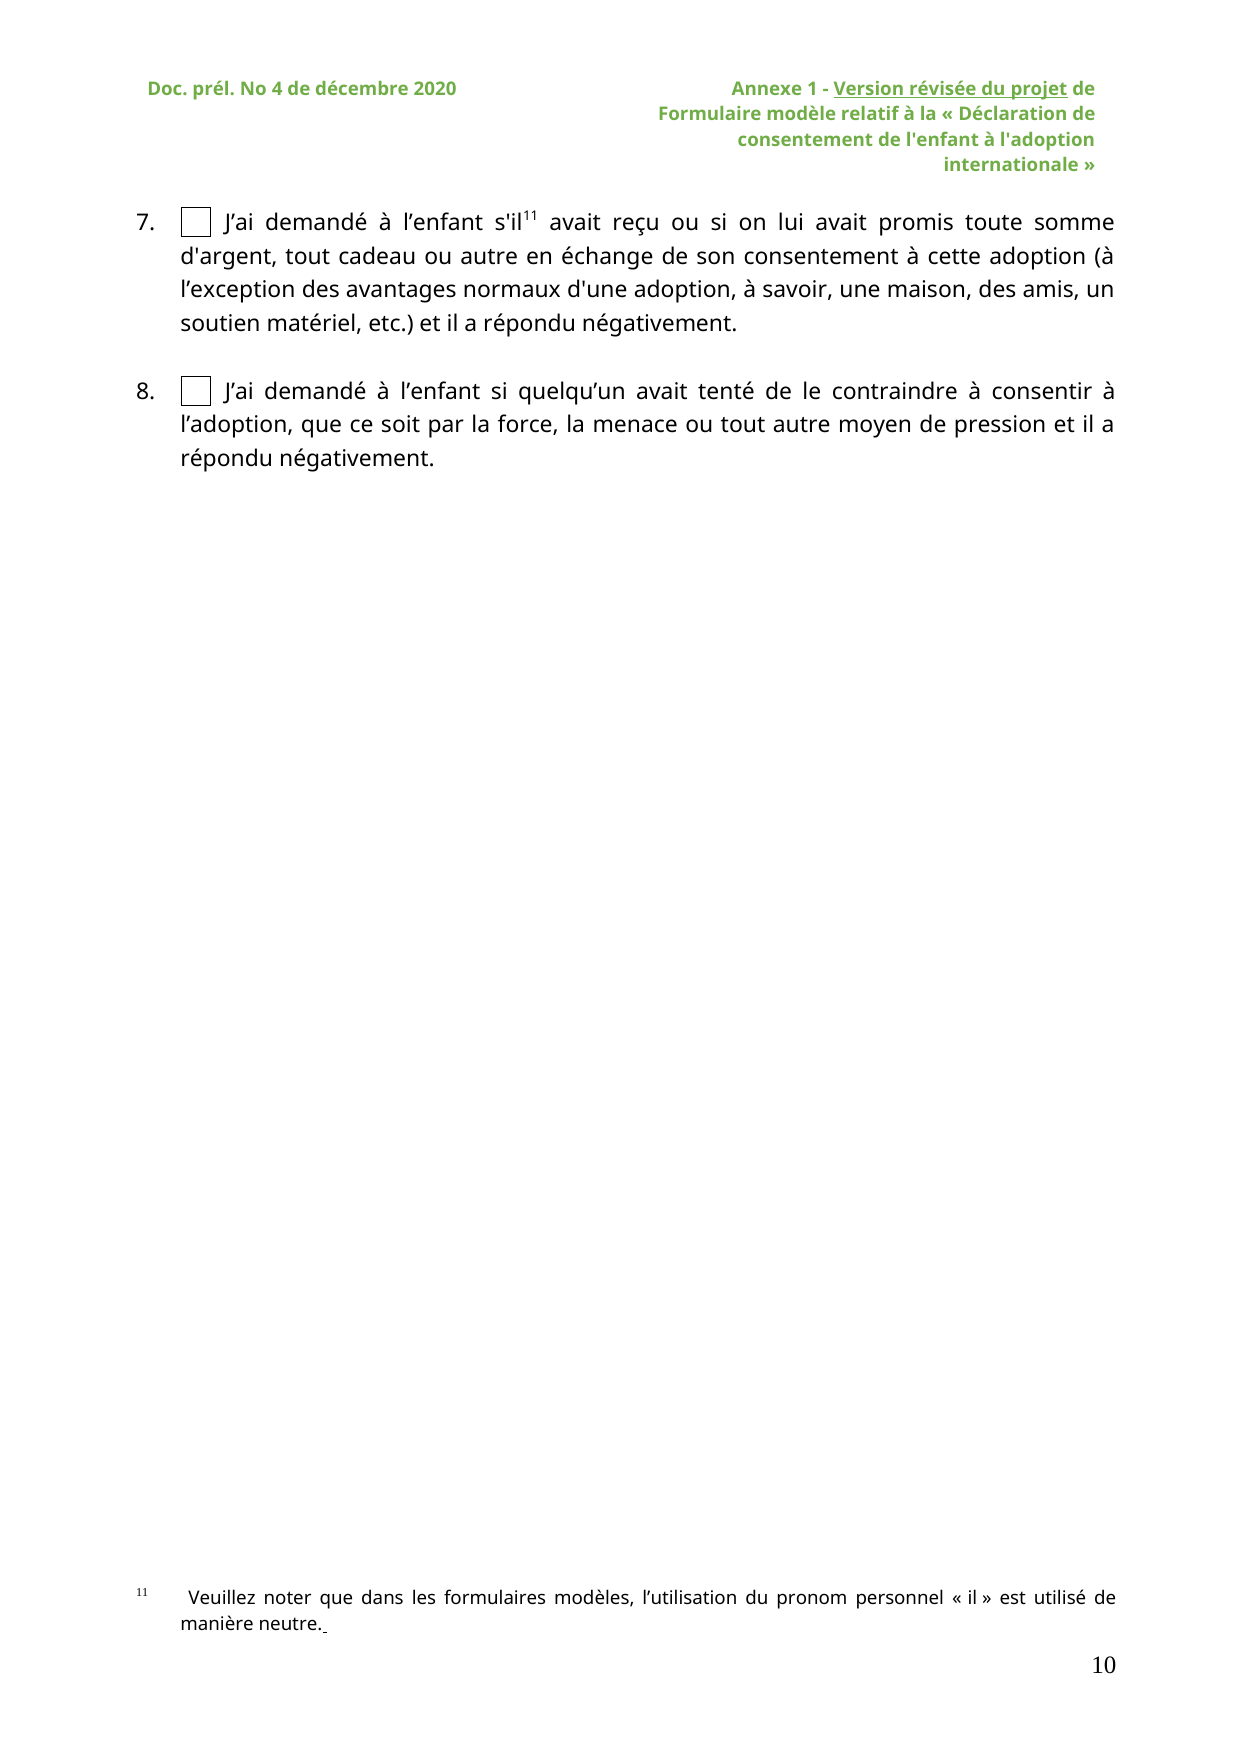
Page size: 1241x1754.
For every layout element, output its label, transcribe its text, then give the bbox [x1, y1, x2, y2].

list J’ai demandé à l’enfant si quelqu’un avait tenté de le contraindre à consentir à l’adoption, que ce soit par la force, la menace ou tout autre moyen de pression et il a répondu négativement. [136, 374, 1116, 473]
list J’ai demandé à l’enfant s'il avait reçu ou si on lui avait promis toute somme d'argent, tout cadeau ou autre en échange de son consentement à cette adoption (à l’exception des avantages normaux d'une adoption, à savoir, une maison, des amis, un soutien matériel, etc.) et il a répondu négativement. [136, 206, 1116, 338]
